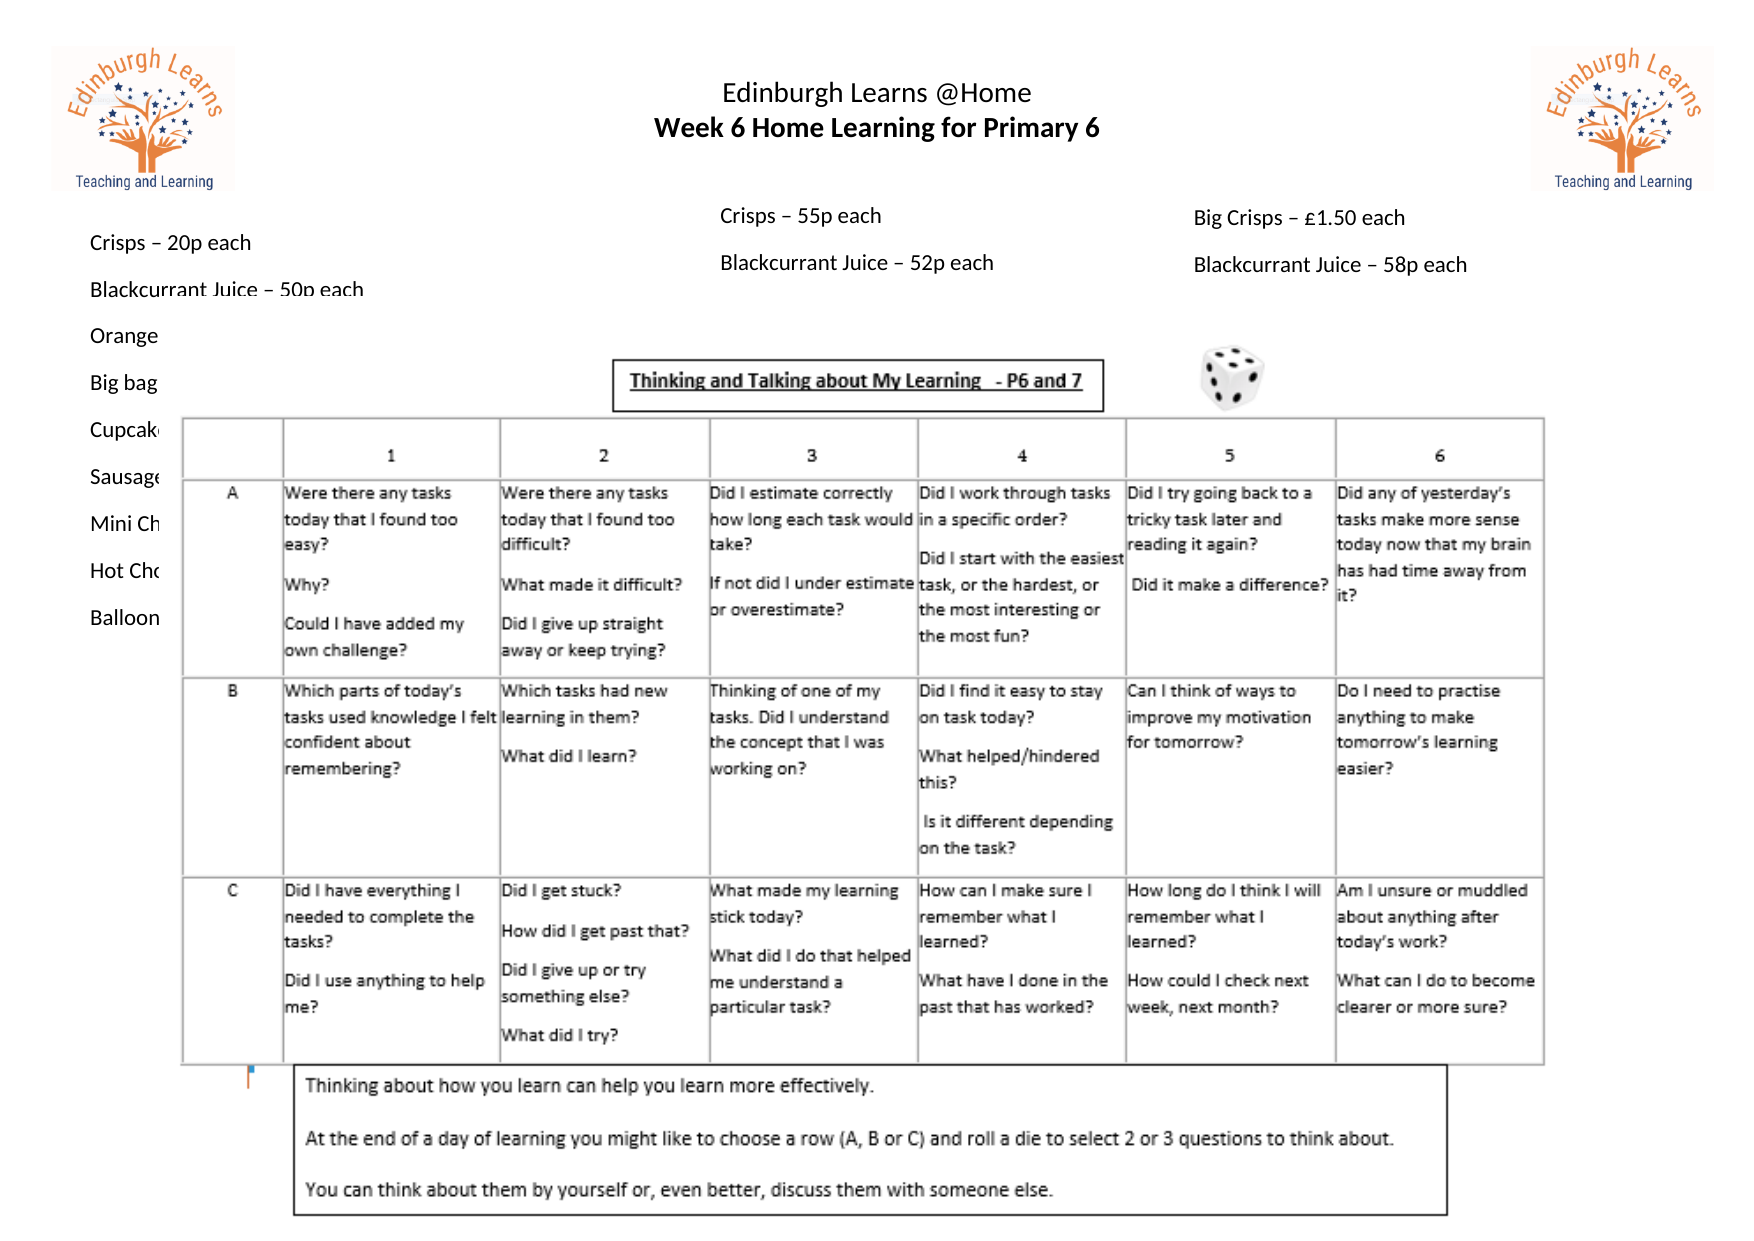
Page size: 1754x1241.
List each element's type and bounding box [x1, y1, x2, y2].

picture [50, 46, 235, 191]
picture [156, 296, 1564, 1237]
picture [1529, 46, 1714, 191]
